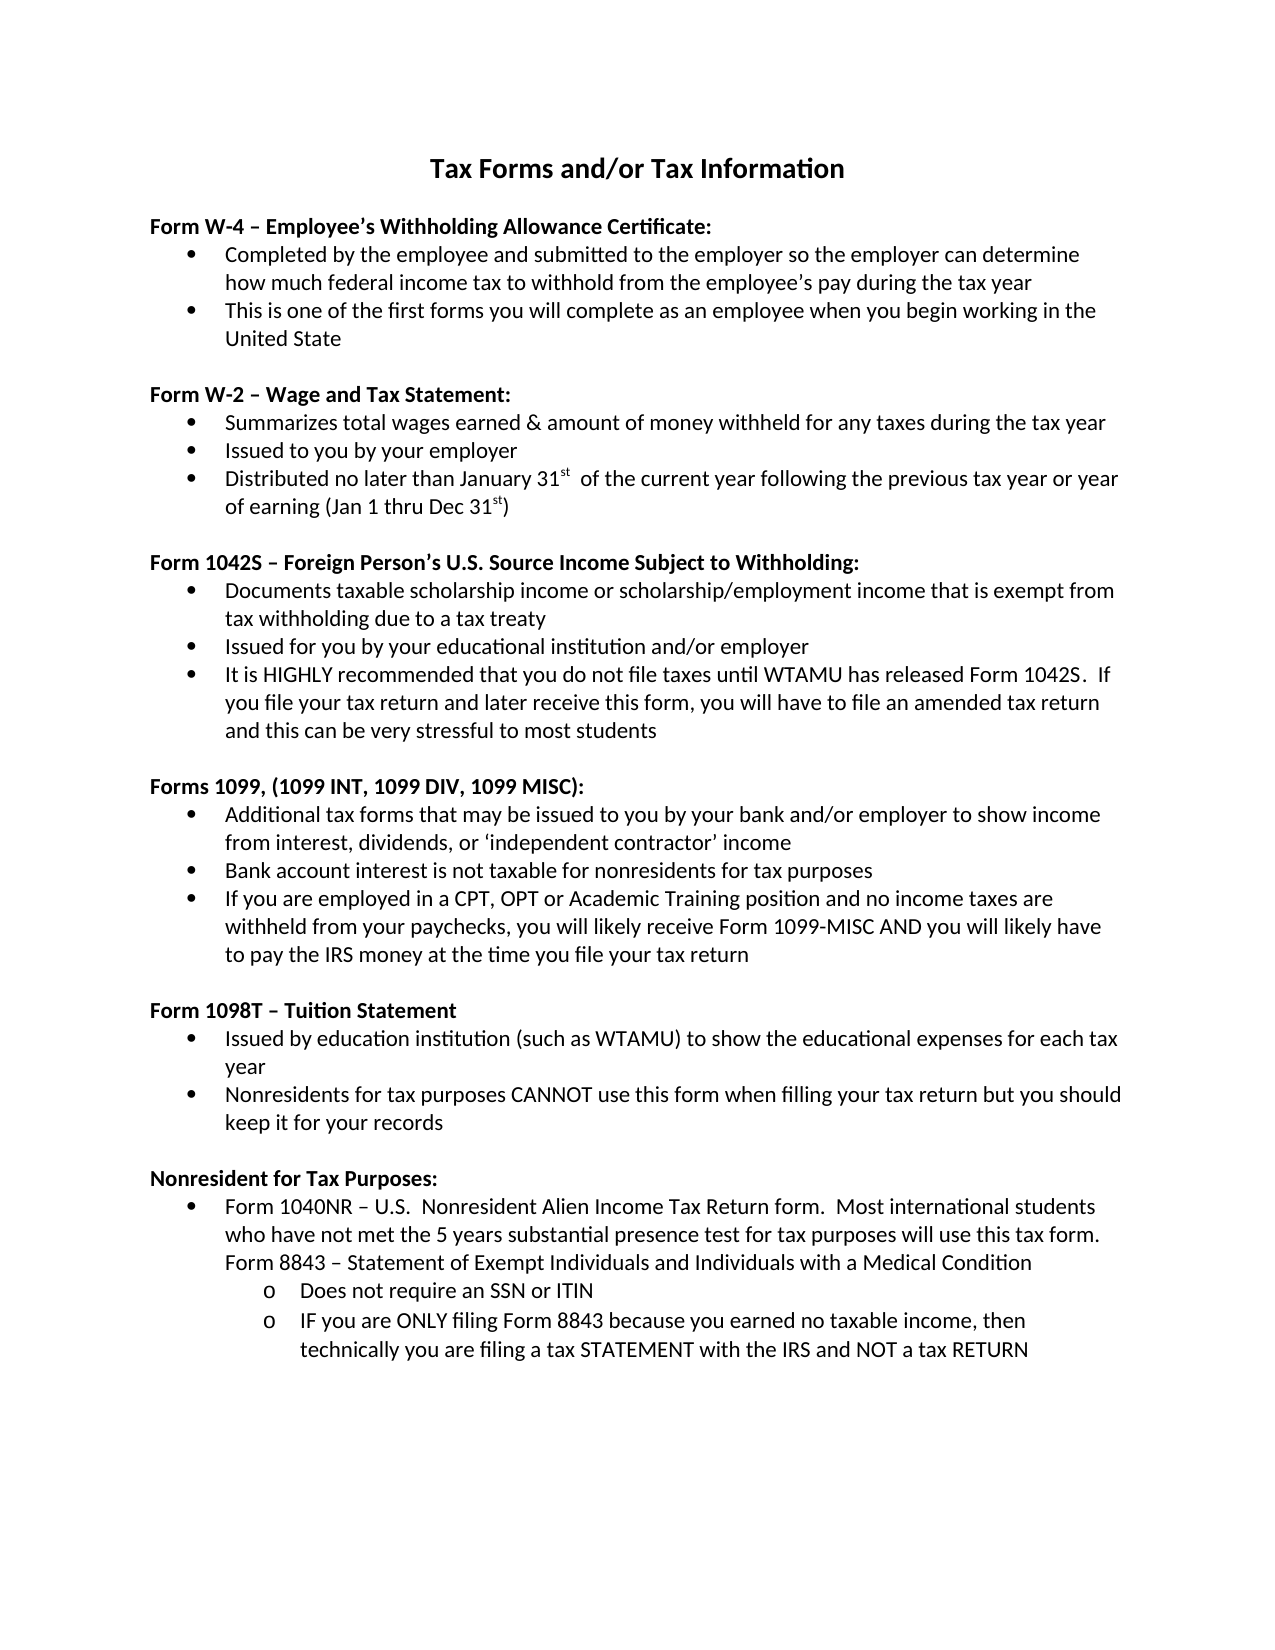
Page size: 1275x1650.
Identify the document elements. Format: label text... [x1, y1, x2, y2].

list Bank account interest is not taxable for nonresidents for tax purposes [187, 856, 1125, 884]
list Distributed no later than January 31st of the current year following the previous tax year or year of earning (Jan 1 thru Dec 31st) [187, 464, 1125, 520]
list Does not require an SSN or ITIN [262, 1277, 1125, 1306]
text Tax Forms and/or Tax Information [150, 150, 1125, 186]
list Summarizes total wages earned & amount of money withheld for any taxes during the tax year [187, 408, 1125, 436]
list Nonresidents for tax purposes CANNOT use this form when filling your tax return but you should keep it for your records [187, 1080, 1125, 1136]
text Form W-2 – Wage and Tax Statement: [150, 380, 1125, 408]
list Form 1040NR – U.S. Nonresident Alien Income Tax Return form. Most international students who have not met the 5 years substantial presence test for tax purposes will use this tax form. Form 8843 – Statement of Exempt Individuals and Individuals with a Medical Condition [187, 1192, 1125, 1277]
list If you are employed in a CPT, OPT or Academic Training position and no income taxes are withheld from your paychecks, you will likely receive Form 1099-MISC AND you will likely have to pay the IRS money at the time you file your tax return [187, 884, 1125, 968]
text Form W-4 – Employee’s Withholding Allowance Certificate: [150, 212, 1125, 240]
list Issued to you by your employer [187, 436, 1125, 464]
text Form 1098T – Tuition Statement [150, 996, 1125, 1024]
list This is one of the first forms you will complete as an employee when you begin working in the United State [187, 296, 1125, 352]
list Documents taxable scholarship income or scholarship/employment income that is exempt from tax withholding due to a tax treaty [187, 576, 1125, 632]
text Forms 1099, (1099 INT, 1099 DIV, 1099 MISC): [150, 772, 1125, 800]
text Form 1042S – Foreign Person’s U.S. Source Income Subject to Withholding: [150, 548, 1125, 576]
list Issued by education institution (such as WTAMU) to show the educational expenses for each tax year [187, 1024, 1125, 1080]
list Issued for you by your educational institution and/or employer [187, 632, 1125, 660]
list Additional tax forms that may be issued to you by your bank and/or employer to show income from interest, dividends, or ‘independent contractor’ income [187, 800, 1125, 856]
list It is HIGHLY recommended that you do not file taxes until WTAMU has released Form 1042S. If you file your tax return and later receive this form, you will have to file an amended tax return and this can be very stressful to most students [187, 660, 1125, 744]
text Nonresident for Tax Purposes: [150, 1164, 1125, 1192]
list IF you are ONLY filing Form 8843 because you earned no taxable income, then technically you are filing a tax STATEMENT with the IRS and NOT a tax RETURN [262, 1306, 1125, 1363]
list Completed by the employee and submitted to the employer so the employer can determine how much federal income tax to withhold from the employee’s pay during the tax year [187, 240, 1125, 296]
